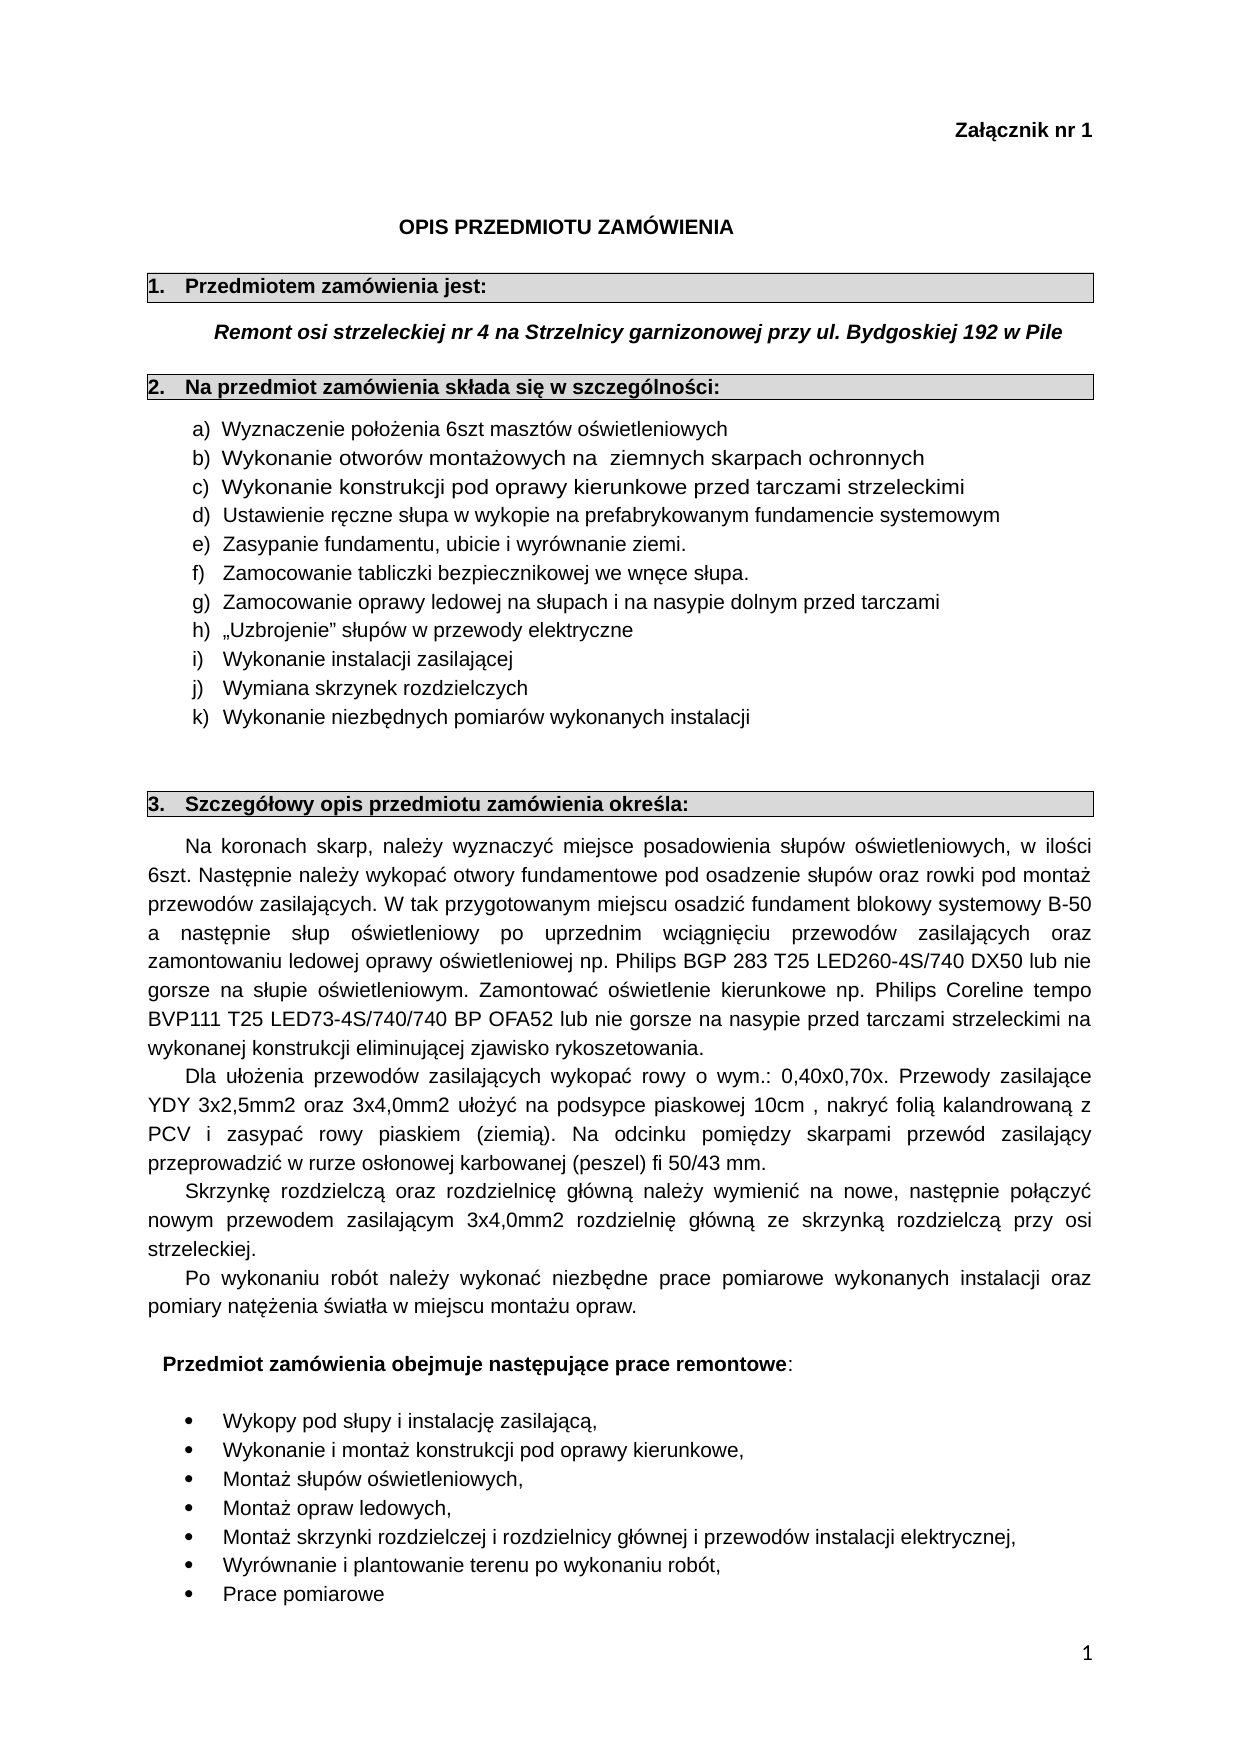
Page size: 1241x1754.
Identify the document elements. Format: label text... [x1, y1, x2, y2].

text Załącznik nr 1 [148, 118, 1093, 142]
subtitle OPIS PRZEDMIOTU ZAMÓWIENIA [399, 215, 1093, 239]
text Przedmiot zamówienia obejmuje następujące prace remontowe: [162, 1352, 1093, 1376]
list Wykonanie i montaż konstrukcji pod oprawy kierunkowe, [185, 1438, 1093, 1462]
list Zamocowanie oprawy ledowej na słupach i na nasypie dolnym przed tarczami [192, 589, 1093, 613]
list Zamocowanie tabliczki bezpiecznikowej we wnęce słupa. [192, 561, 1093, 585]
list Montaż słupów oświetleniowych, [185, 1467, 1093, 1491]
list Wykonanie konstrukcji pod oprawy kierunkowe przed tarczami strzeleckimi [192, 474, 1093, 498]
list Na przedmiot zamówienia składa się w szczególności: [148, 375, 1093, 399]
list Na koronach skarp, należy wyznaczyć miejsce posadowienia słupów oświetleniowych, w ilości 6szt. Następnie należy wykopać otwory fundamentowe pod osadzenie słupów oraz rowki pod montaż przewodów zasilających. W tak przygotowanym miejscu osadzić fundament blokowy systemowy B-50 a następnie słup oświetleniowy po uprzednim wciągnięciu przewodów zasilających oraz zamontowaniu ledowej oprawy oświetleniowej np. Philips BGP 283 T25 LED260-4S/740 DX50 lub nie gorsze na słupie oświetleniowym. Zamontować oświetlenie kierunkowe np. Philips Coreline tempo BVP111 T25 LED73-4S/740/740 BP OFA52 lub nie gorsze na nasypie przed tarczami strzeleckimi na wykonanej konstrukcji eliminującej zjawisko rykoszetowania. [148, 834, 1093, 1059]
list Montaż opraw ledowych, [185, 1496, 1093, 1520]
list Prace pomiarowe [185, 1582, 1093, 1606]
list Szczegółowy opis przedmiotu zamówienia określa: [148, 792, 1093, 816]
list Dla ułożenia przewodów zasilających wykopać rowy o wym.: 0,40x0,70x. Przewody zasilające YDY 3x2,5mm2 oraz 3x4,0mm2 ułożyć na podsypce piaskowej 10cm , nakryć folią kalandrowaną z PCV i zasypać rowy piaskiem (ziemią). Na odcinku pomiędzy skarpami przewód zasilający przeprowadzić w rurze osłonowej karbowanej (peszel) fi 50/43 mm. [148, 1064, 1093, 1174]
list Zasypanie fundamentu, ubicie i wyrównanie ziemi. [192, 532, 1093, 556]
list Wymiana skrzynek rozdzielczych [192, 676, 1093, 700]
list Wykonanie instalacji zasilającej [192, 647, 1093, 671]
list Wyznaczenie położenia 6szt masztów oświetleniowych [192, 417, 1093, 441]
text Po wykonaniu robót należy wykonać niezbędne prace pomiarowe wykonanych instalacji oraz pomiary natężenia światła w miejscu montażu opraw. [148, 1265, 1093, 1318]
list Wykonanie niezbędnych pomiarów wykonanych instalacji [192, 704, 1093, 728]
list Skrzynkę rozdzielczą oraz rozdzielnicę główną należy wymienić na nowe, następnie połączyć nowym przewodem zasilającym 3x4,0mm2 rozdzielnię główną ze skrzynką rozdzielczą przy osi strzeleckiej. [148, 1179, 1093, 1261]
list Wykonanie otworów montażowych na ziemnych skarpach ochronnych [192, 446, 1093, 470]
list Przedmiotem zamówienia jest: [148, 274, 1093, 302]
list Wykopy pod słupy i instalację zasilającą, [185, 1409, 1093, 1433]
list Ustawienie ręczne słupa w wykopie na prefabrykowanym fundamencie systemowym [192, 503, 1093, 527]
list „Uzbrojenie” słupów w przewody elektryczne [192, 618, 1093, 642]
list Remont osi strzeleckiej nr 4 na Strzelnicy garnizonowej przy ul. Bydgoskiej 192 w Pile [185, 320, 1093, 344]
list Wyrównanie i plantowanie terenu po wykonaniu robót, [185, 1553, 1093, 1577]
list Montaż skrzynki rozdzielczej i rozdzielnicy głównej i przewodów instalacji elektrycznej, [185, 1524, 1093, 1548]
